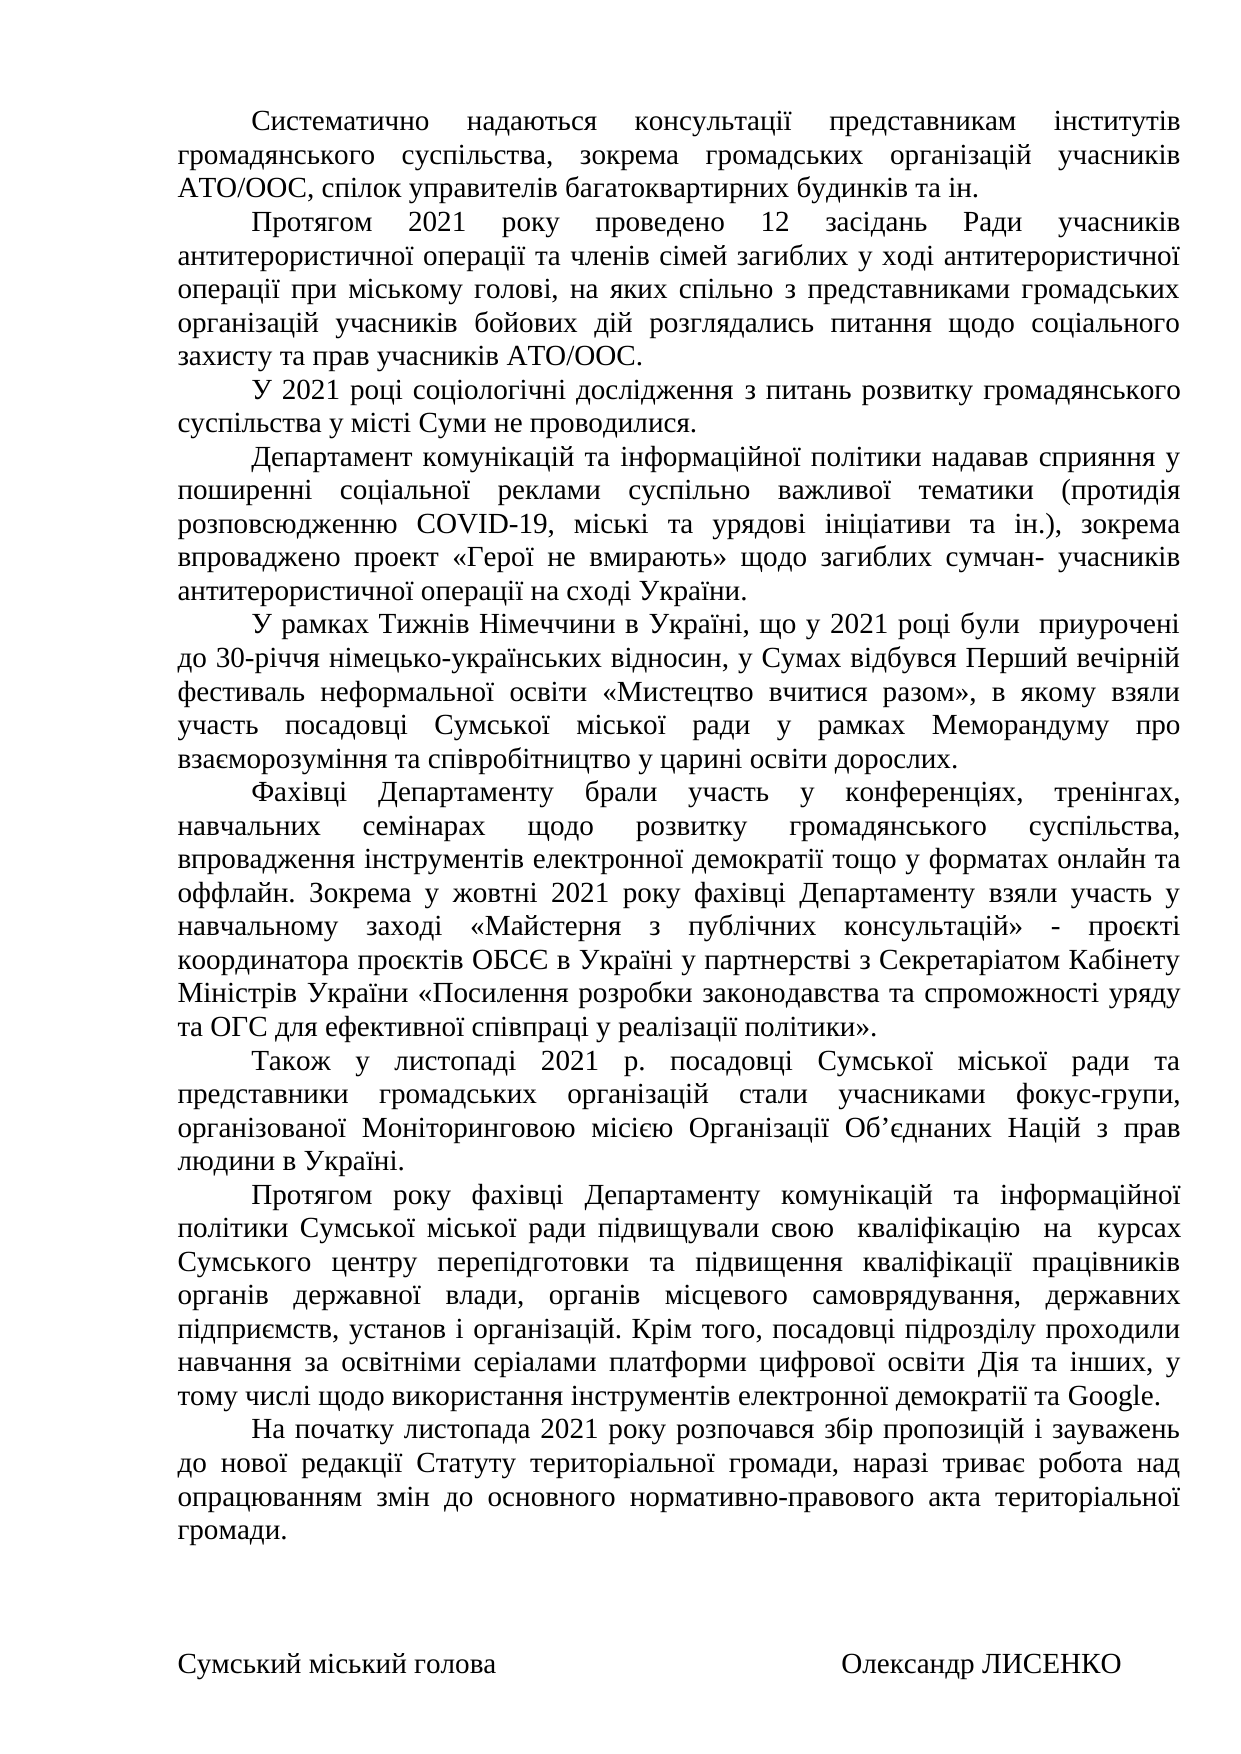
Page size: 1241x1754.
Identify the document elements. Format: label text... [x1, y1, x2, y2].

text У 2021 році соціологічні дослідження з питань розвитку громадянського суспільства у місті Суми не проводилися. [177, 372, 1181, 439]
text Систематично надаються консультації представникам інститутів громадянського суспільства, зокрема громадських організацій учасників АТО/ООС, спілок управителів багатоквартирних будинків та ін. [177, 103, 1181, 204]
text Протягом 2021 року проведено 12 засідань Ради учасників антитерористичної операції та членів сімей загиблих у ході антитерористичної операції при міському голові, на яких спільно з представниками громадських організацій учасників бойових дій розглядались питання щодо соціального захисту та прав учасників АТО/ООС. [177, 204, 1181, 372]
text У рамках Тижнів Німеччини в Україні, що у 2021 році були приурочені до 30-річчя німецько-українських відносин, у Сумах відбувся Перший вечірній фестиваль неформальної освіти «Мистецтво вчитися разом», в якому взяли участь посадовці Сумської міської ради у рамках Меморандуму про взаєморозуміння та співробітництво у царині освіти дорослих. [177, 607, 1181, 774]
text На початку листопада 2021 року розпочався збір пропозицій і зауважень до нової редакції Статуту територіальної громади, наразі триває робота над опрацюванням змін до основного нормативно-правового акта територіальної громади. [177, 1412, 1181, 1546]
text Департамент комунікацій та інформаційної політики надавав сприяння у поширенні соціальної реклами суспільно важливої тематики (протидія розповсюдженню COVID-19, міські та урядові ініціативи та ін.), зокрема впроваджено проект «Герої не вмирають» щодо загиблих сумчан- учасників антитерористичної операції на сході України. [177, 439, 1181, 607]
text Сумський міський голова Олександр ЛИСЕНКО [177, 1646, 1201, 1680]
text Також у листопаді 2021 р. посадовці Сумської міської ради та представники громадських організацій стали учасниками фокус-групи, організованої Моніторинговою місією Організації Об’єднаних Націй з прав людини в Україні. [177, 1043, 1181, 1177]
text Фахівці Департаменту брали участь у конференціях, тренінгах, навчальних семінарах щодо розвитку громадянського суспільства, впровадження інструментів електронної демократії тощо у форматах онлайн та оффлайн. Зокрема у жовтні 2021 року фахівці Департаменту взяли участь у навчальному заході «Майстерня з публічних консультацій» - проєкті координатора проєктів ОБСЄ в Україні у партнерстві з Секретаріатом Кабінету Міністрів України «Посилення розробки законодавства та спроможності уряду та ОГС для ефективної співпраці у реалізації політики». [177, 774, 1181, 1043]
text Протягом року фахівці Департаменту комунікацій та інформаційної політики Сумської міської ради підвищували свою кваліфікацію на курсах Сумського центру перепідготовки та підвищення кваліфікації працівників органів державної влади, органів місцевого самоврядування, державних підприємств, установ і організацій. Крім того, посадовці підрозділу проходили навчання за освітніми серіалами платформи цифрової освіти Дія та інших, у тому числі щодо використання інструментів електронної демократії та Google. [177, 1177, 1181, 1412]
